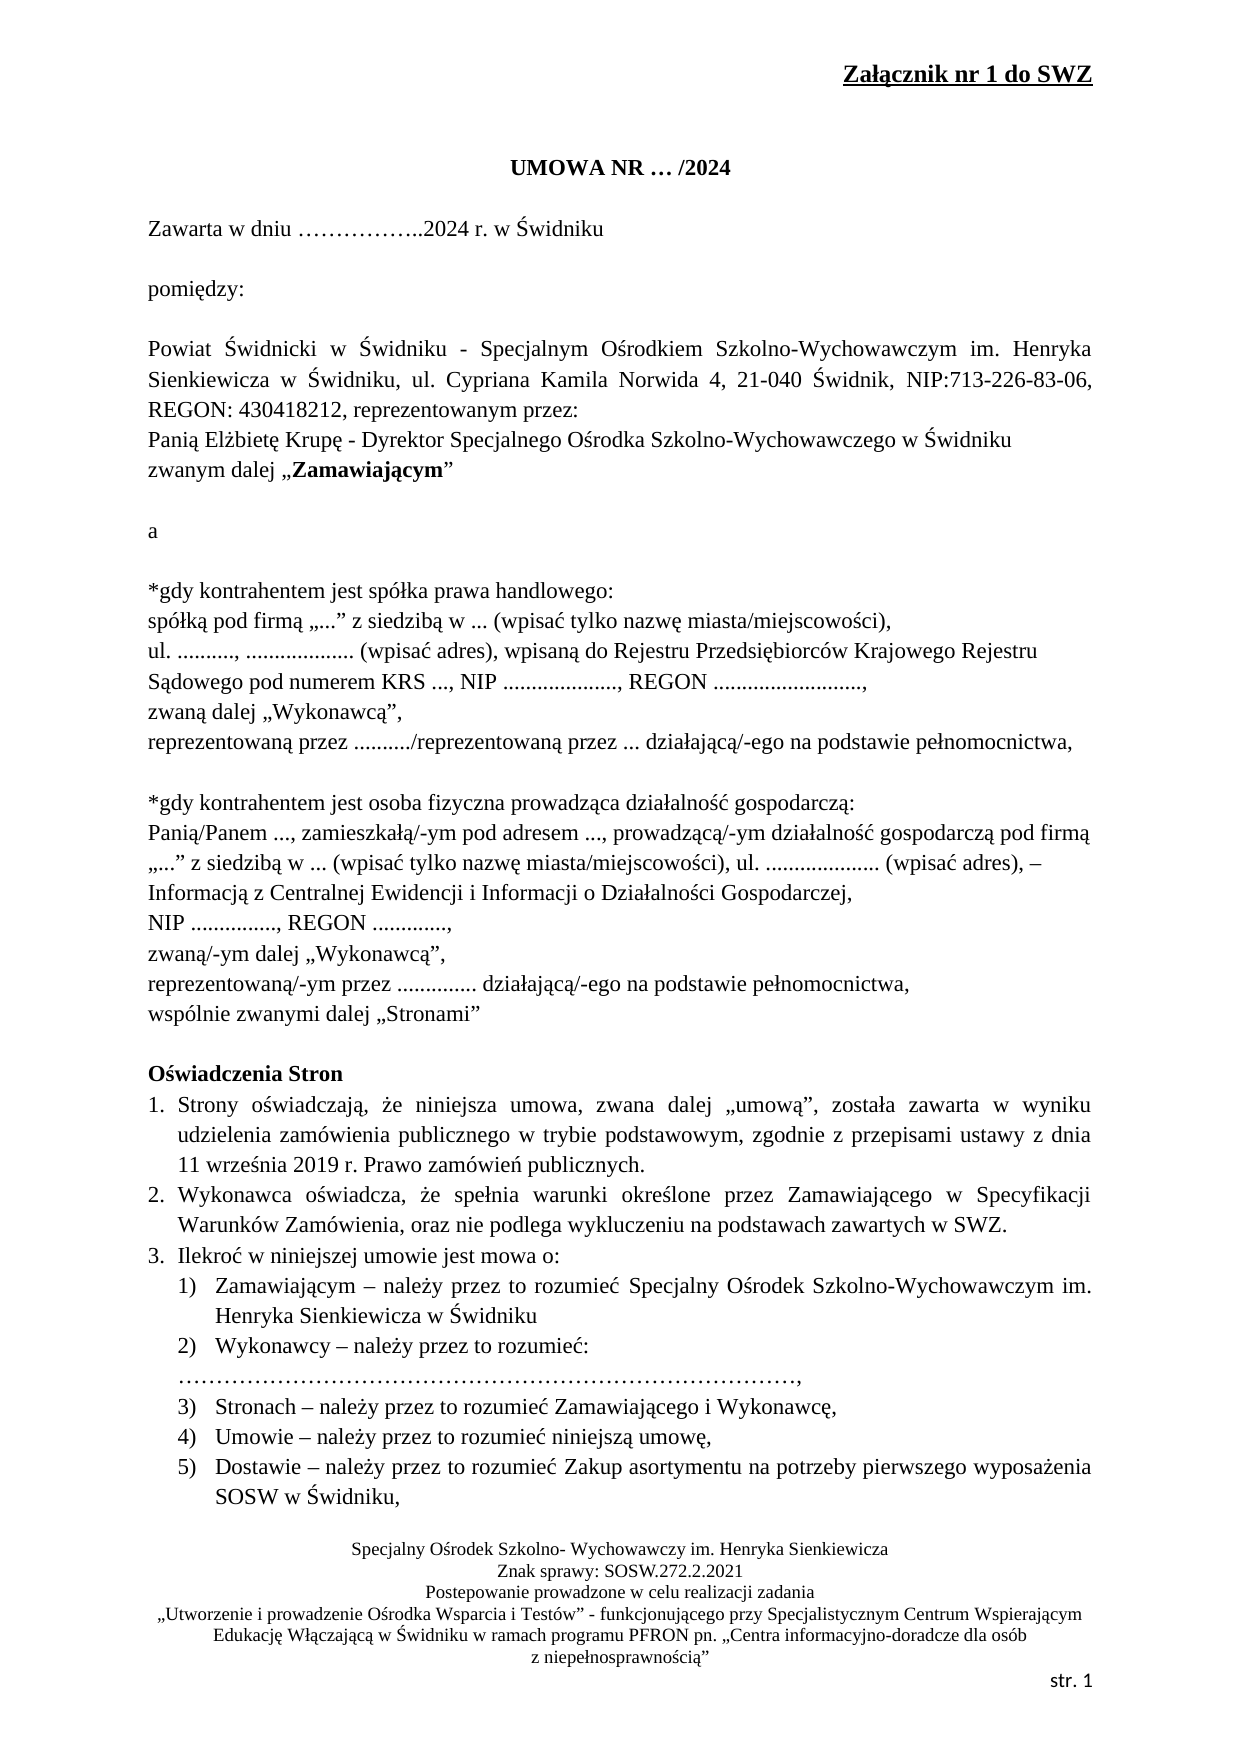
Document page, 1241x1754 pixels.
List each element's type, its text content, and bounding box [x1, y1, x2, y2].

text Umowa nr … /2024 [148, 154, 1092, 181]
text ………………………………………………………………………, [148, 1363, 1092, 1389]
list Umowie – należy przez to rozumieć niniejszą umowę, [177, 1423, 1092, 1449]
text zwaną/-ym dalej „Wykonawcą”, [148, 940, 1092, 966]
list Wykonawca oświadcza, że spełnia warunki określone przez Zamawiającego w Specyfikacji Warunków Zamówienia, oraz nie podlega wykluczeniu na podstawach zawartych w SWZ. [148, 1181, 1092, 1238]
text reprezentowaną przez ........../reprezentowaną przez ... działającą/-ego na podstawie pełnomocnictwa, [148, 728, 1092, 754]
list Ilekroć w niniejszej umowie jest mowa o: [148, 1242, 1092, 1268]
text spółką pod firmą „...” z siedzibą w ... (wpisać tylko nazwę miasta/miejscowości), ul. .........., ................... (wpisać adres), wpisaną do Rejestru Przedsiębiorców Krajowego Rejestru Sądowego pod numerem KRS ..., NIP ...................., REGON .........................., [148, 607, 1092, 694]
list Dostawie – należy przez to rozumieć Zakup asortymentu na potrzeby pierwszego wyposażenia SOSW w Świdniku, [177, 1453, 1092, 1510]
text Panią/Panem ..., zamieszkałą/-ym pod adresem ..., prowadzącą/-ym działalność gospodarczą pod firmą „...” z siedzibą w ... (wpisać tylko nazwę miasta/miejscowości), ul. .................... (wpisać adres), – Informacją z Centralnej Ewidencji i Informacji o Działalności Gospodarczej, [148, 819, 1092, 906]
text Zawarta w dniu ……………..2024 r. w Świdniku [148, 215, 1092, 241]
list Zamawiającym – należy przez to rozumieć Specjalny Ośrodek Szkolno-Wychowawczym im. Henryka Sienkiewicza w Świdniku [177, 1272, 1092, 1328]
text NIP ..............., REGON ............., [148, 909, 1092, 936]
list Stronach – należy przez to rozumieć Zamawiającego i Wykonawcę, [177, 1393, 1092, 1419]
text zwanym dalej „Zamawiającym” [148, 456, 1092, 483]
list Wykonawcy – należy przez to rozumieć: [177, 1332, 1092, 1359]
text Powiat Świdnicki w Świdniku - Specjalnym Ośrodkiem Szkolno-Wychowawczym im. Henryka Sienkiewicza w Świdniku, ul. Cypriana Kamila Norwida 4, 21-040 Świdnik, NIP:713-226-83-06, REGON: 430418212, reprezentowanym przez: [148, 336, 1092, 422]
text a [148, 517, 1092, 543]
list Strony oświadczają, że niniejsza umowa, zwana dalej „umową”, została zawarta w wyniku udzielenia zamówienia publicznego w trybie podstawowym, zgodnie z przepisami ustawy z dnia 11 września 2019 r. Prawo zamówień publicznych. [148, 1091, 1092, 1177]
text Oświadczenia Stron [148, 1061, 1092, 1087]
text *gdy kontrahentem jest spółka prawa handlowego: [148, 577, 1092, 603]
text wspólnie zwanymi dalej „Stronami” [148, 1000, 1092, 1026]
text reprezentowaną/-ym przez .............. działającą/-ego na podstawie pełnomocnictwa, [148, 970, 1092, 996]
text pomiędzy: [148, 275, 1092, 301]
text zwaną dalej „Wykonawcą”, [148, 698, 1092, 724]
text Panią Elżbietę Krupę - Dyrektor Specjalnego Ośrodka Szkolno-Wychowawczego w Świdniku [148, 426, 1092, 452]
text *gdy kontrahentem jest osoba fizyczna prowadząca działalność gospodarczą: [148, 789, 1092, 815]
